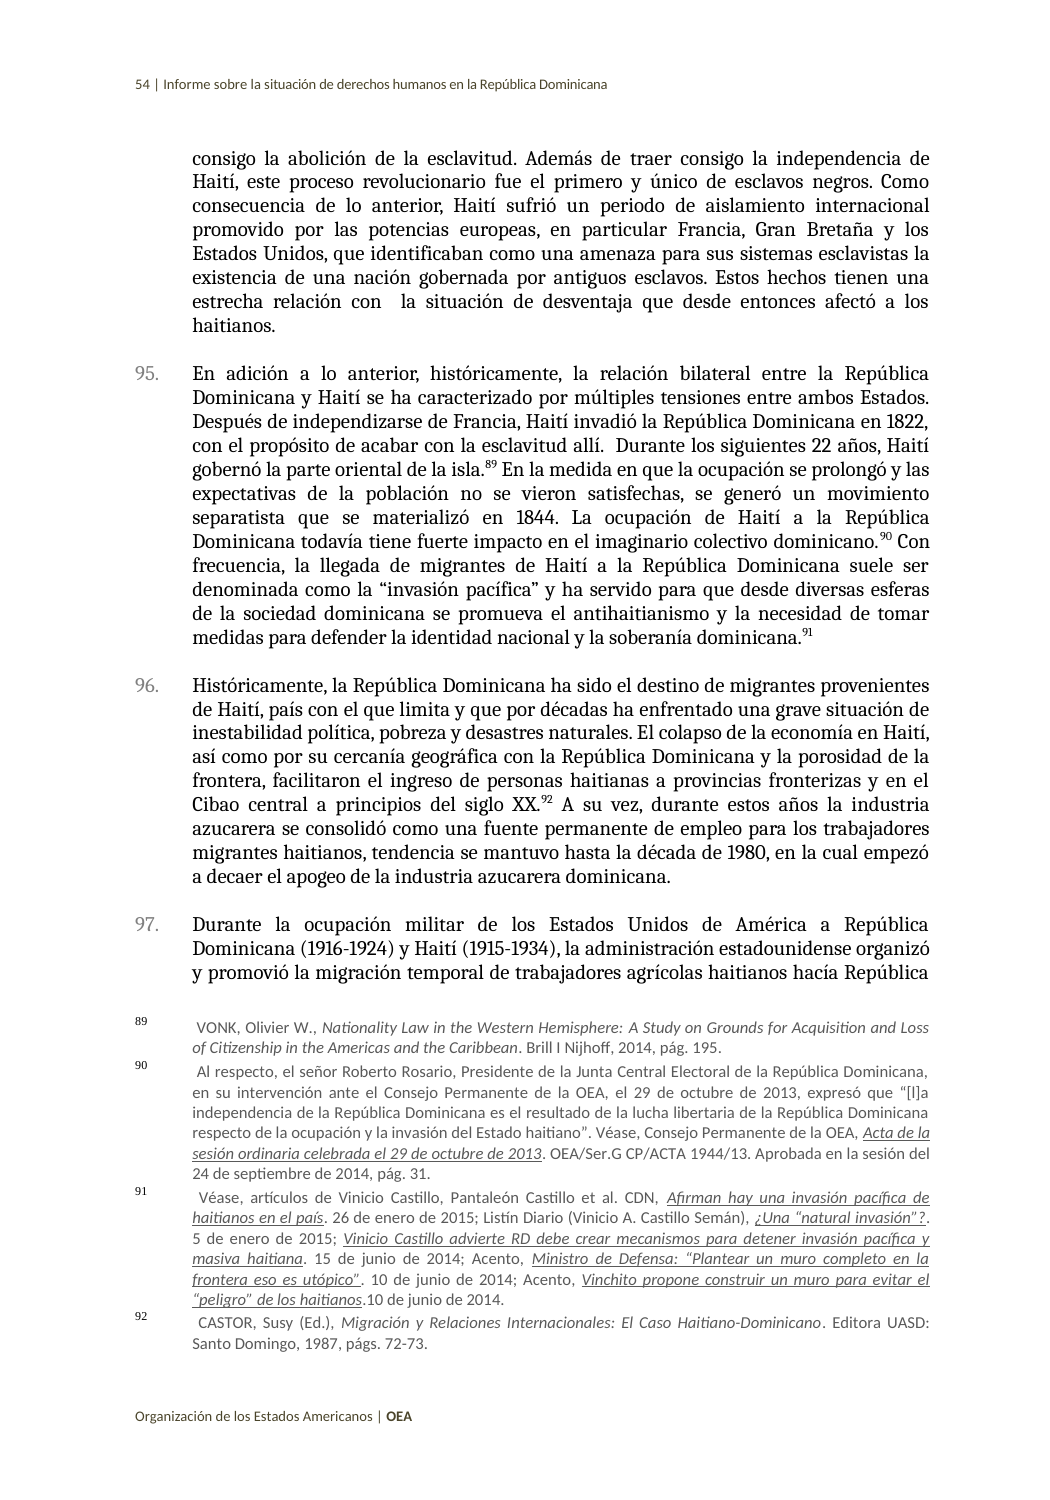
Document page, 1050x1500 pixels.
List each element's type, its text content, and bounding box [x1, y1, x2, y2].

list En adición a lo anterior, históricamente, la relación bilateral entre la República Dominicana y Haití se ha caracterizado por múltiples tensiones entre ambos Estados. Después de independizarse de Francia, Haití invadió la República Dominicana en 1822, con el propósito de acabar con la esclavitud allí. Durante los siguientes 22 años, Haití gobernó la parte oriental de la isla. En la medida en que la ocupación se prolongó y las expectativas de la población no se vieron satisfechas, se generó un movimiento separatista que se materializó en 1844. La ocupación de Haití a la República Dominicana todavía tiene fuerte impacto en el imaginario colectivo dominicano. Con frecuencia, la llegada de migrantes de Haití a la República Dominicana suele ser denominada como la “invasión pacífica” y ha servido para que desde diversas esferas de la sociedad dominicana se promueva el antihaitianismo y la necesidad de tomar medidas para defender la identidad nacional y la soberanía dominicana. [135, 362, 930, 649]
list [135, 146, 930, 338]
list Durante la ocupación militar de los Estados Unidos de América a República Dominicana (1916-1924) y Haití (1915-1934), la administración estadounidense organizó y promovió la migración temporal de trabajadores agrícolas haitianos hacía República Dominicana, a través del establecimiento en 1919 de un sistema de contratos regulados para el reclutamiento de braceros desde Haití que trabajasen en el corte y tiro durante la zafra azucarera. De esta forma se satisfacía la demanda de mano de obra barata de dicho sector. [135, 913, 930, 985]
list Históricamente, la República Dominicana ha sido el destino de migrantes provenientes de Haití, país con el que limita y que por décadas ha enfrentado una grave situación de inestabilidad política, pobreza y desastres naturales. El colapso de la economía en Haití, así como por su cercanía geográfica con la República Dominicana y la porosidad de la frontera, facilitaron el ingreso de personas haitianas a provincias fronterizas y en el Cibao central a principios del siglo XX. A su vez, durante estos años la industria azucarera se consolidó como una fuente permanente de empleo para los trabajadores migrantes haitianos, tendencia se mantuvo hasta la década de 1980, en la cual empezó a decaer el apogeo de la industria azucarera dominicana. [135, 673, 930, 889]
